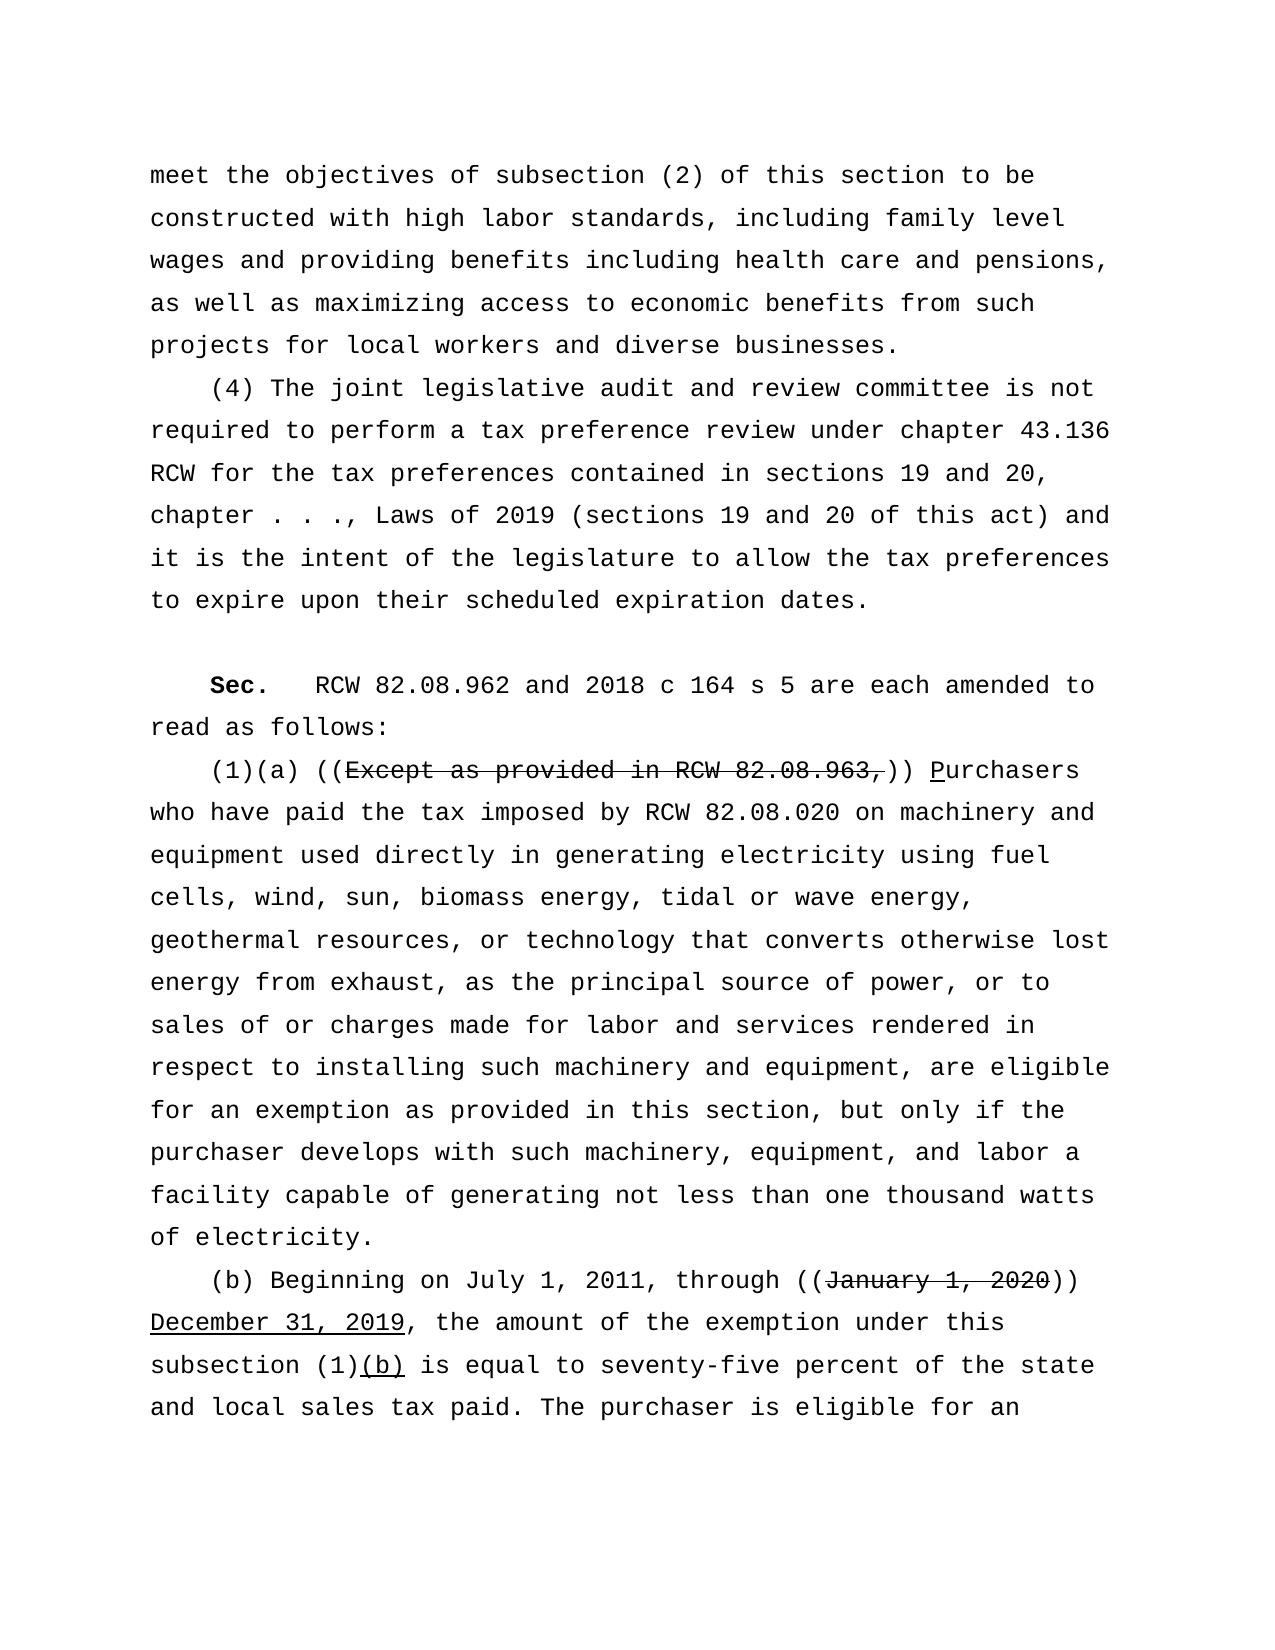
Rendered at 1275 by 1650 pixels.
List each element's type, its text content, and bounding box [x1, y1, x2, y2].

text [150, 150, 1125, 362]
text (4) The joint legislative audit and review committee is not required to perform a tax preference review under chapter 43.136 RCW for the tax preferences contained in sections 19 and 20, chapter . . ., Laws of 2019 (sections 19 and 20 of this act) and it is the intent of the legislature to allow the tax preferences to expire upon their scheduled expiration dates. [150, 362, 1125, 617]
text (1)(a) ((Except as provided in RCW 82.08.963,)) Purchasers who have paid the tax imposed by RCW 82.08.020 on machinery and equipment used directly in generating electricity using fuel cells, wind, sun, biomass energy, tidal or wave energy, geothermal resources, or technology that converts otherwise lost energy from exhaust, as the principal source of power, or to sales of or charges made for labor and services rendered in respect to installing such machinery and equipment, are eligible for an exemption as provided in this section, but only if the purchaser develops with such machinery, equipment, and labor a facility capable of generating not less than one thousand watts of electricity. [150, 744, 1125, 1254]
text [150, 1254, 1125, 1424]
text Sec. RCW 82.08.962 and 2018 c 164 s 5 are each amended to read as follows: [150, 659, 1125, 744]
